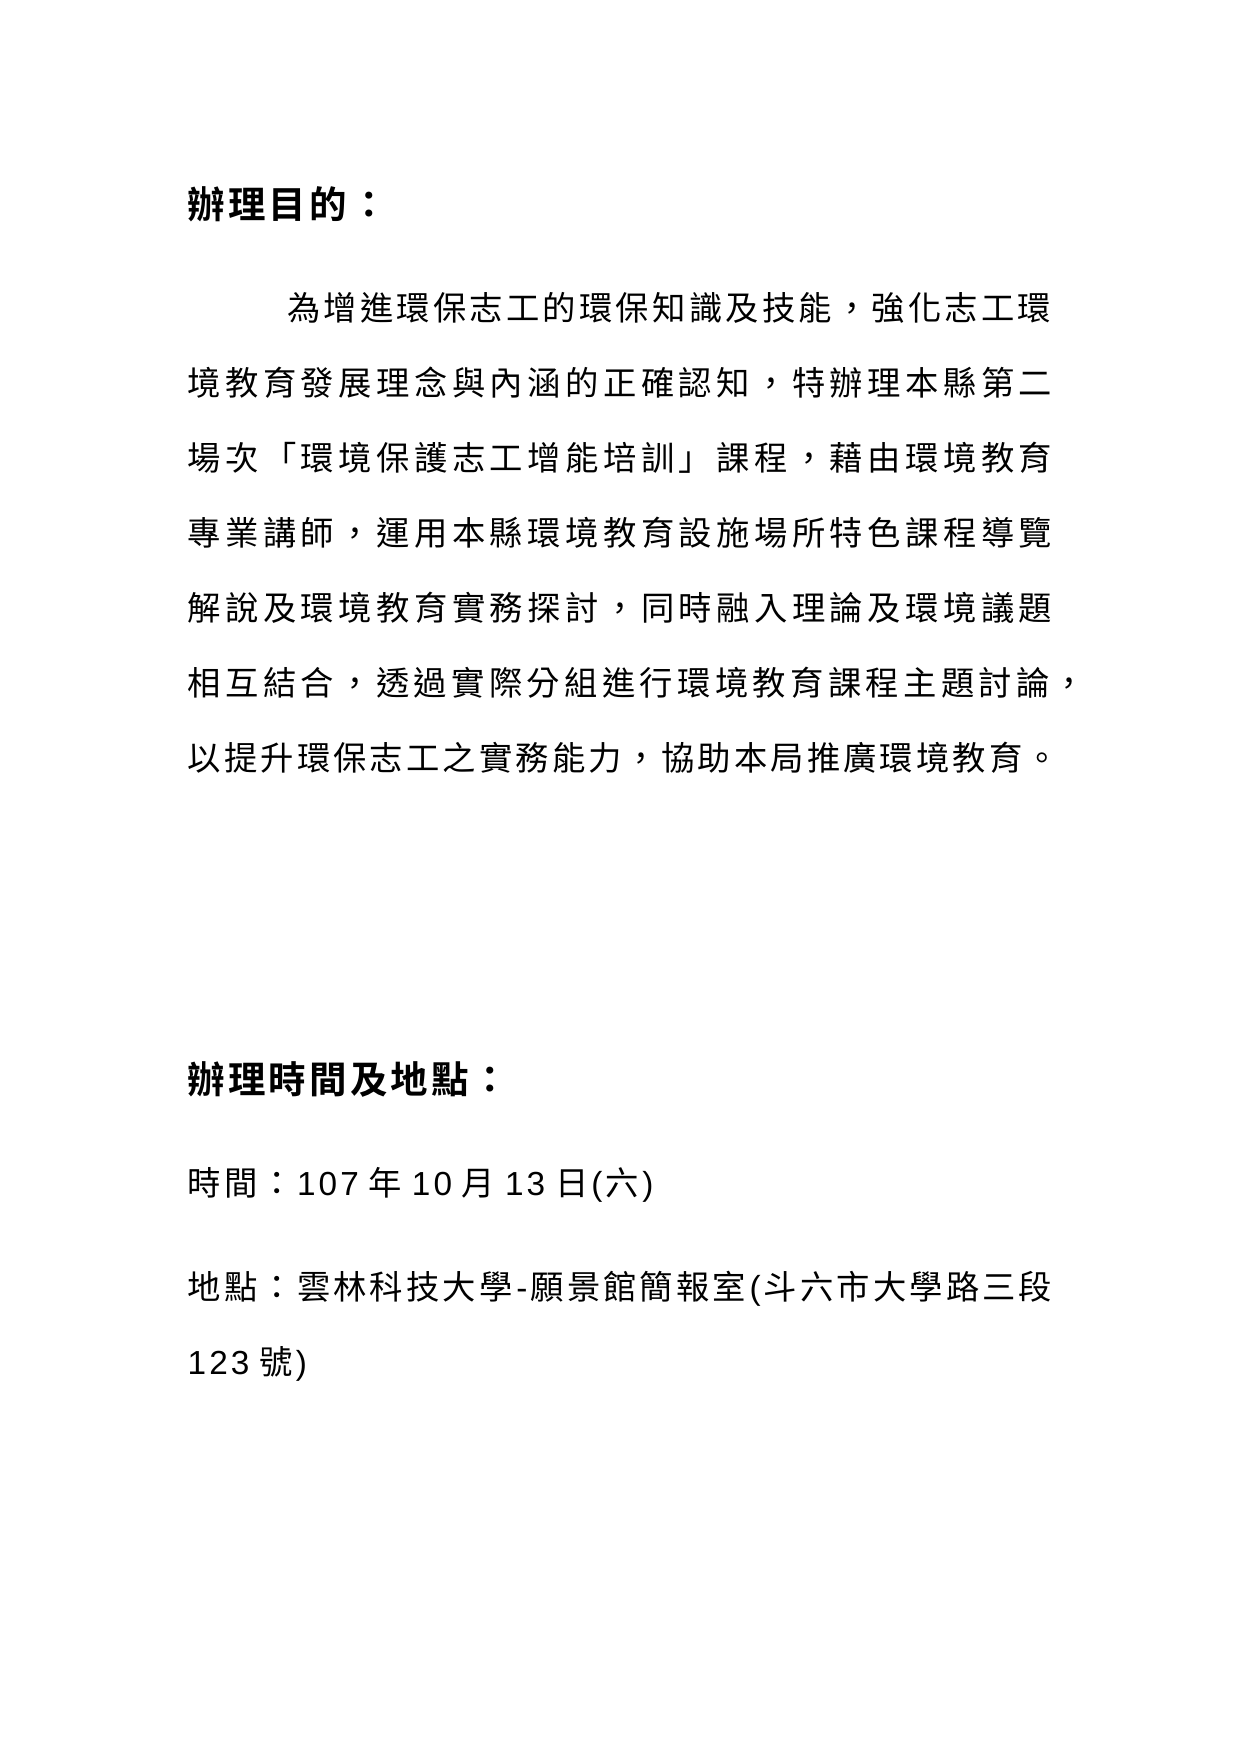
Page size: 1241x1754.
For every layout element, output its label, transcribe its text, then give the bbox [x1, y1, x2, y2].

text 為增進環保志工的環保知識及技能，強化志工環境教育發展理念與內涵的正確認知，特辦理本縣第二場次「環境保護志工增能培訓」課程，藉由環境教育專業講師，運用本縣環境教育設施場所特色課程導覽解說及環境教育實務探討，同時融入理論及環境議題相互結合，透過實際分組進行環境教育課程主題討論，以提升環保志工之實務能力，協助本局推廣環境教育。 [187, 269, 1053, 906]
text 時間：107年10月13日(六) [187, 1144, 1053, 1219]
text 辦理目的： [187, 164, 1053, 239]
text 辦理時間及地點： [187, 1039, 1053, 1114]
text 地點：雲林科技大學-願景館簡報室(斗六市大學路三段123號) [187, 1248, 1053, 1398]
